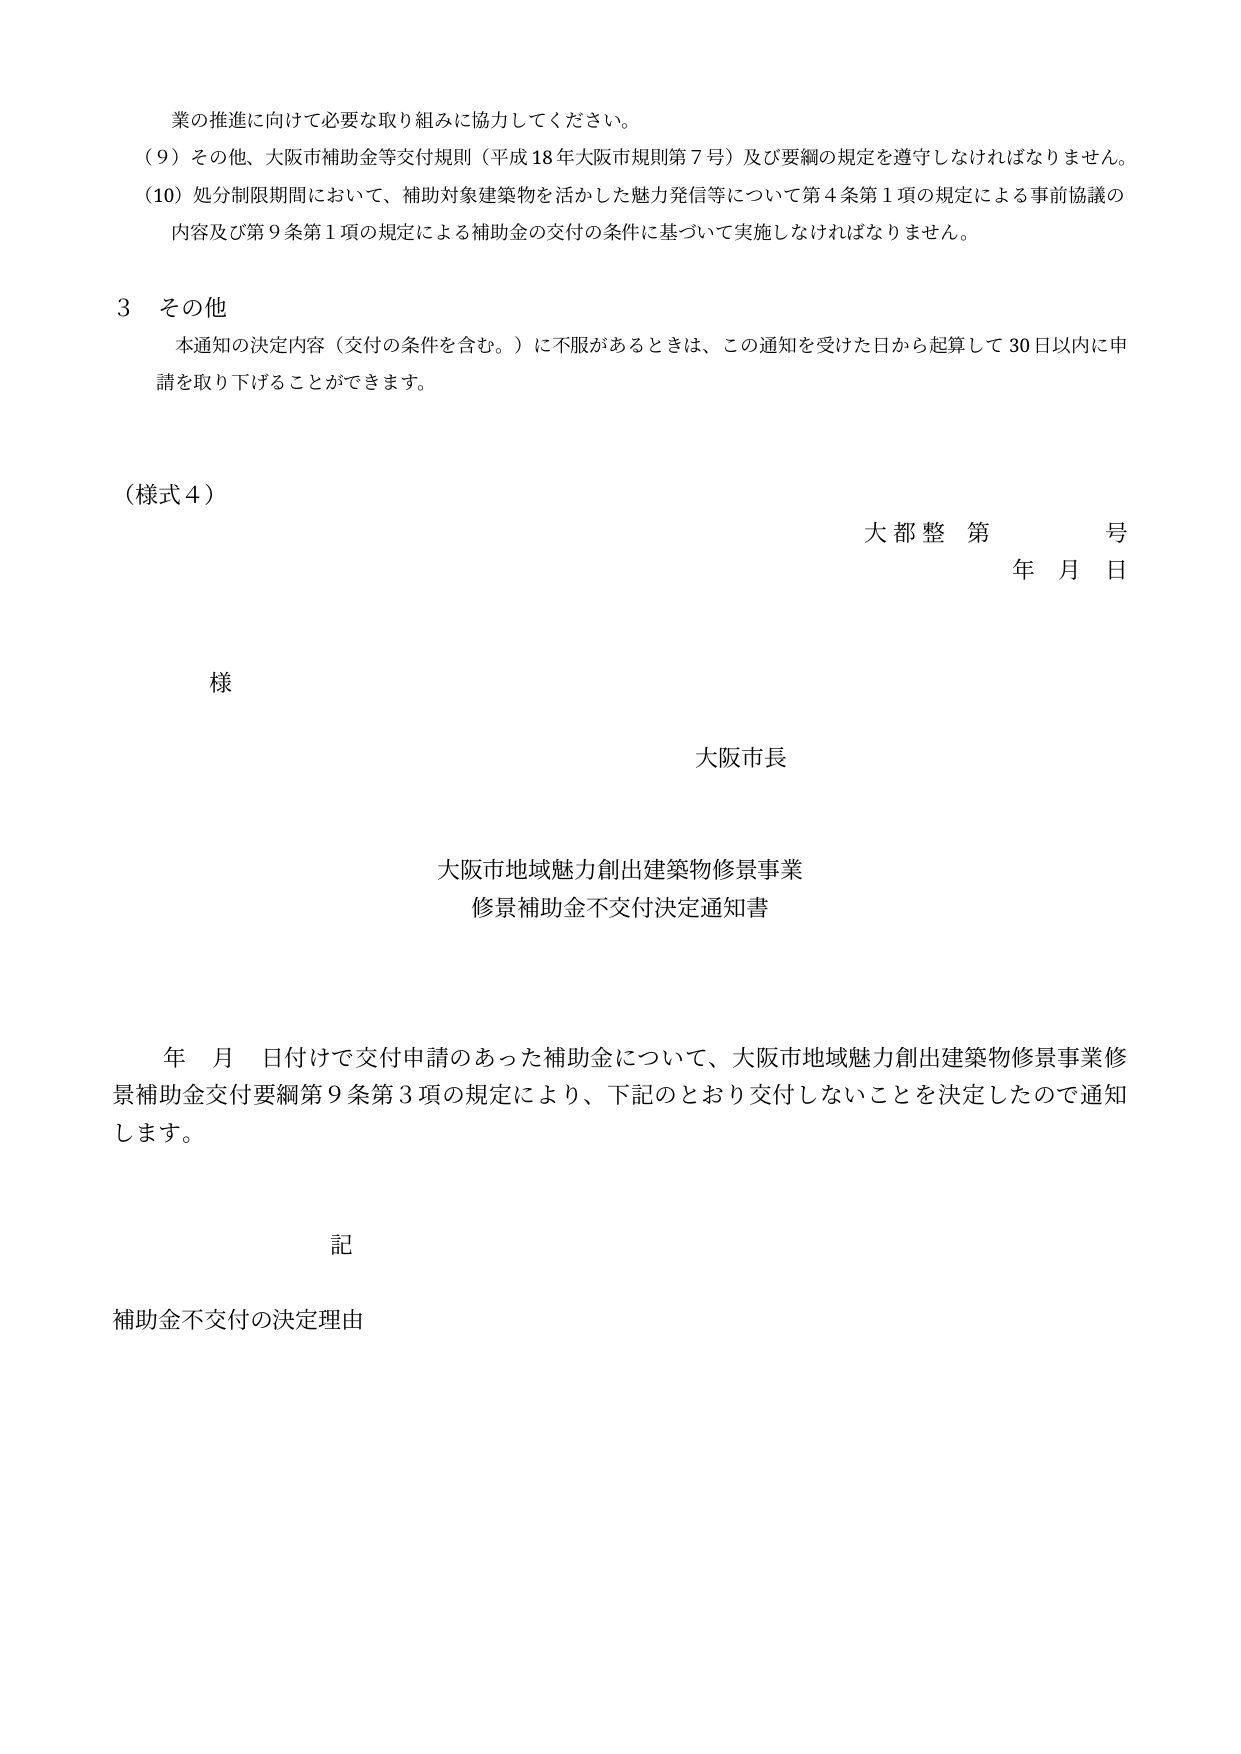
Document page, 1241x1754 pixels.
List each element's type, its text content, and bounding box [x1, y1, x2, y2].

text 本通知の決定内容（交付の条件を含む。）に不服があるときは、この通知を受けた日から起算して30日以内に申請を取り下げることができます。 [156, 325, 1128, 400]
text 修景補助金不交付決定通知書 [112, 888, 1128, 925]
text （９）その他、大阪市補助金等交付規則（平成18年大阪市規則第７号）及び要綱の規定を遵守しなければなりません。 [134, 138, 1128, 175]
text 補助金不交付の決定理由 [112, 1300, 1128, 1338]
text 大阪市地域魅力創出建築物修景事業 [112, 850, 1128, 888]
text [134, 100, 1128, 138]
text 大阪市長 [112, 738, 1128, 775]
text 大 都 整 第 号 [112, 513, 1128, 550]
text （10）処分制限期間において、補助対象建築物を活かした魅力発信等について第４条第１項の規定による事前協議の内容及び第９条第１項の規定による補助金の交付の条件に基づいて実施しなければなりません。 [134, 175, 1128, 250]
text 年 月 日 [112, 550, 1128, 588]
text ３ その他 [112, 288, 1128, 325]
text 様 [112, 663, 1128, 700]
text （様式４） [112, 475, 1128, 513]
text 記 [112, 1225, 1128, 1263]
text 年 月 日付けで交付申請のあった補助金について、大阪市地域魅力創出建築物修景事業修景補助金交付要綱第９条第３項の規定により、下記のとおり交付しないことを決定したので通知します。 [112, 1038, 1128, 1150]
